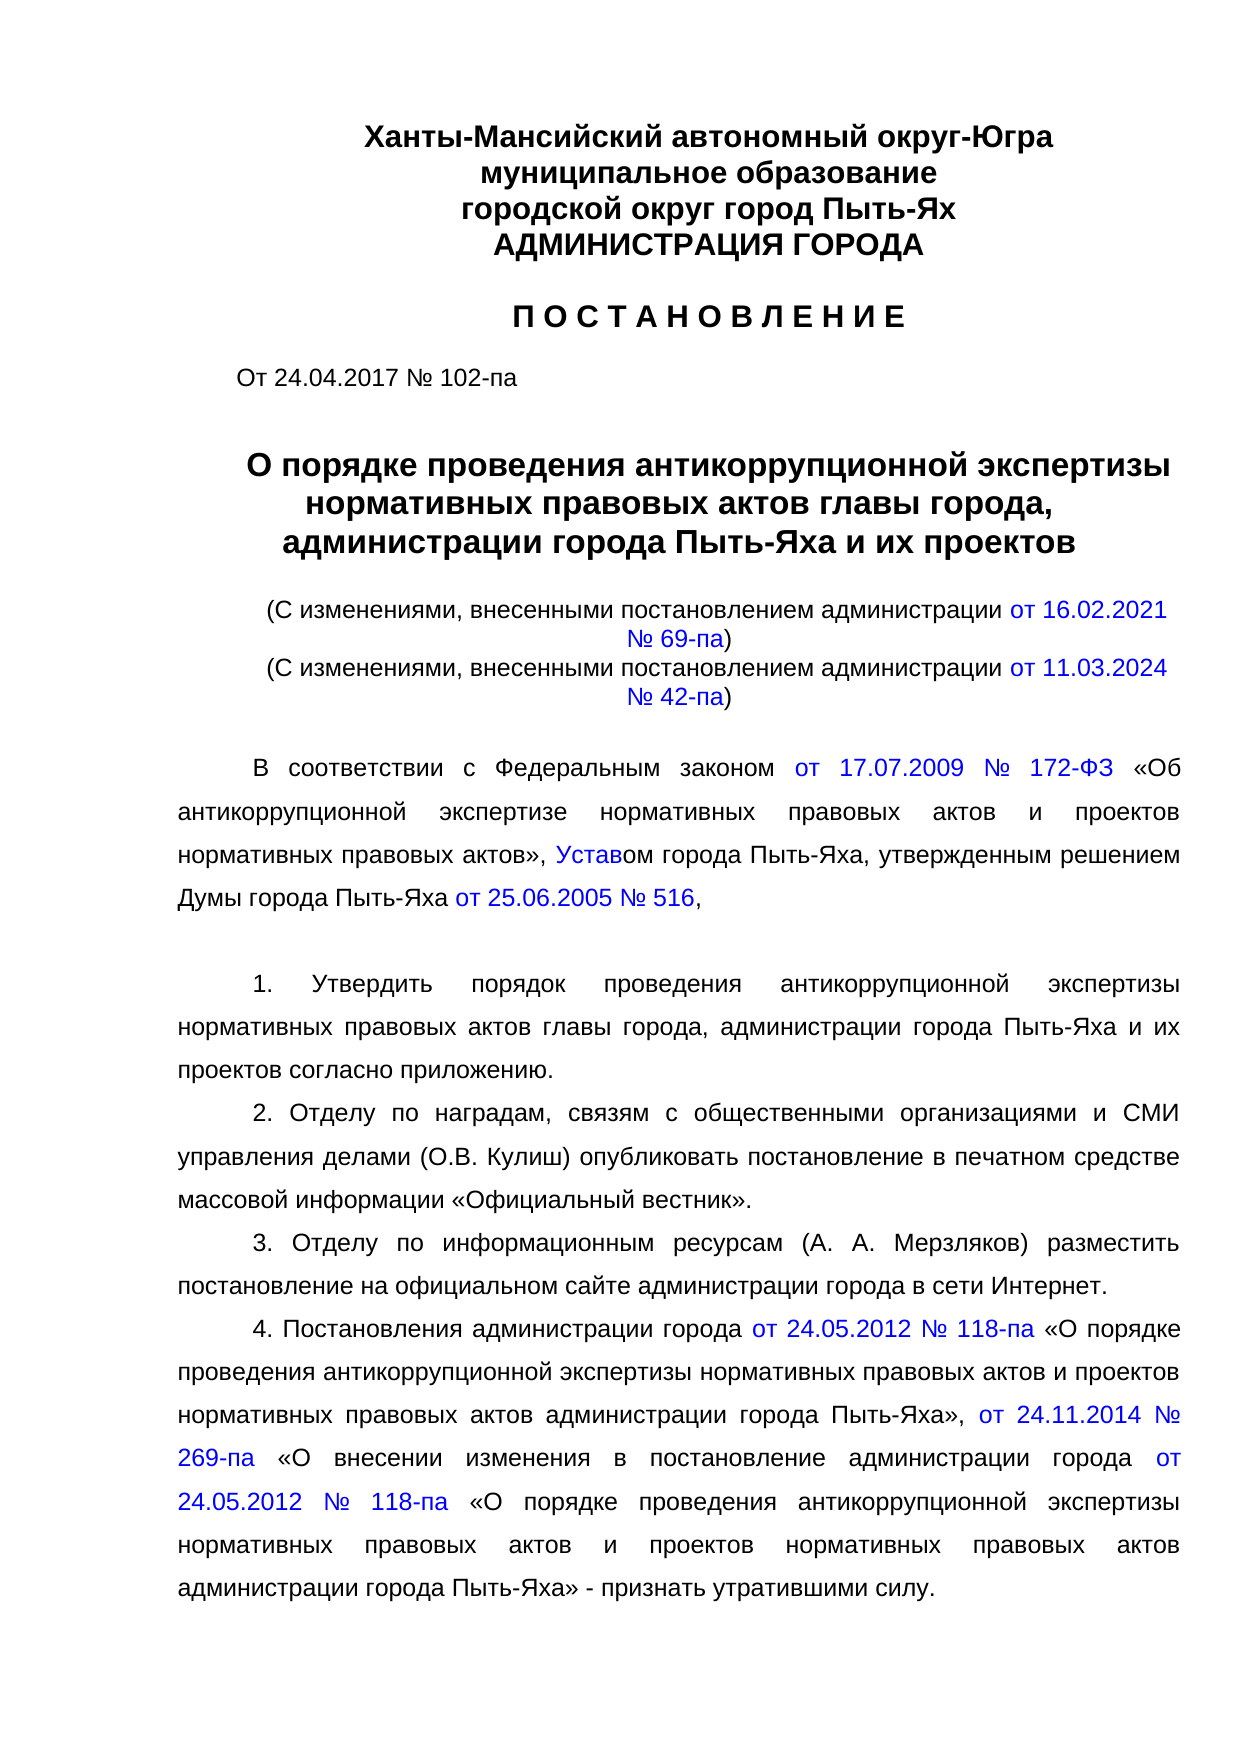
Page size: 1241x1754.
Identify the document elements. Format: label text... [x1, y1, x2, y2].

subtitle муниципальное образование [177, 154, 1181, 190]
text От 24.04.2017 № 102-па [177, 362, 1181, 391]
subtitle П О С Т А Н О В Л Е Н И Е [177, 298, 1181, 334]
subtitle городской округ город Пыть-Ях [177, 190, 1181, 226]
text В соответствии с Федеральным законом от 17.07.2009 № 172-ФЗ «Об антикоррупционной экспертизе нормативных правовых актов и проектов нормативных правовых актов», Уставом города Пыть-Яха, утвержденным решением Думы города Пыть-Яха от 25.06.2005 № 516, [177, 753, 1181, 912]
text 2. Отделу по наградам, связям с общественными организациями и СМИ управления делами (О.В. Кулиш) опубликовать постановление в печатном средстве массовой информации «Официальный вестник». [177, 1098, 1181, 1213]
title 4. Постановления администрации города от 24.05.2012 № 118-па «О порядке проведения антикоррупционной экспертизы нормативных правовых актов и проектов нормативных правовых актов администрации города Пыть-Яха», от 24.11.2014 № 269-па «О внесении изменения в постановление администрации города от 24.05.2012 № 118-па «О порядке проведения антикоррупционной экспертизы нормативных правовых актов и проектов нормативных правовых актов администрации города Пыть-Яха» - признать утратившими силу. [177, 1314, 1181, 1602]
subtitle Ханты-Мансийский автономный округ-Югра [177, 118, 1181, 154]
text (С изменениями, внесенными постановлением администрации от 11.03.2024 № 42-па) [177, 653, 1181, 710]
text 3. Отделу по информационным ресурсам (А. А. Мерзляков) разместить постановление на официальном сайте администрации города в сети Интернет. [177, 1228, 1181, 1300]
subtitle АДМИНИСТРАЦИЯ ГОРОДА [177, 226, 1181, 262]
text 1. Утвердить порядок проведения антикоррупционной экспертизы нормативных правовых актов главы города, администрации города Пыть-Яха и их проектов согласно приложению. [177, 969, 1181, 1084]
title О порядке проведения антикоррупционной экспертизы нормативных правовых актов главы города, администрации города Пыть-Яха и их проектов [177, 445, 1181, 560]
text (С изменениями, внесенными постановлением администрации от 16.02.2021 № 69-па) [177, 595, 1181, 653]
